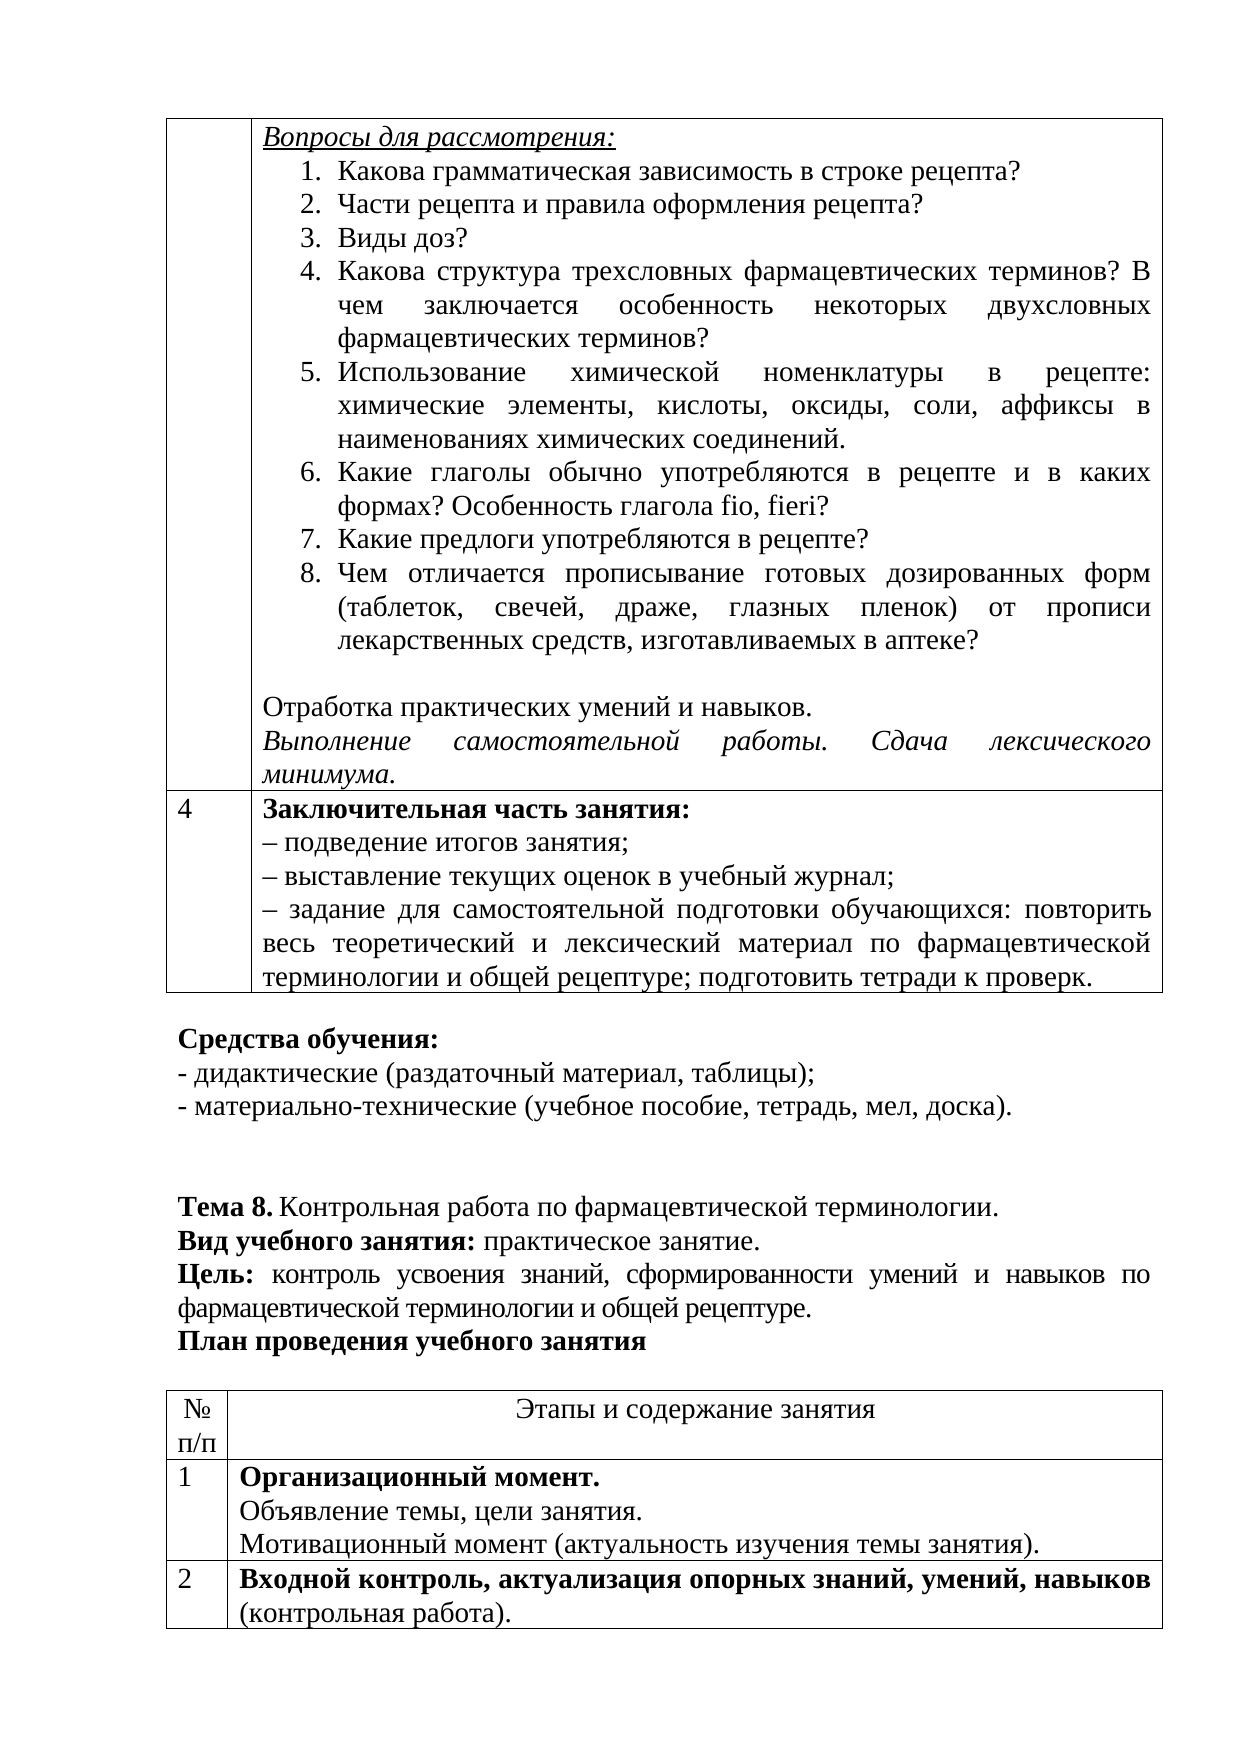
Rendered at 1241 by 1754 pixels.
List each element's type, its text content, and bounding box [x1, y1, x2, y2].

table_cell Заключительная часть занятия: – подведение итогов занятия; – выставление текущих оценок в учебный журнал; – задание для самостоятельной подготовки обучающихся: повторить весь теоретический и лексический материал по фармацевтической терминологии и общей рецептуре; подготовить тетради к проверк. [252, 791, 1162, 992]
text Тема 8. Контрольная работа по фармацевтической терминологии. [177, 1189, 1152, 1223]
text Вид учебного занятия: практическое занятие. [177, 1223, 1152, 1256]
table_header Этапы и содержание занятия [228, 1391, 1162, 1458]
text План проведения учебного занятия [177, 1323, 1152, 1357]
table_cell Входной контроль, актуализация опорных знаний, умений, навыков (контрольная работа). [228, 1561, 1162, 1628]
table_cell 1 [167, 1460, 227, 1560]
table_cell Организационный момент. Объявление темы, цели занятия. Мотивационный момент (актуальность изучения темы занятия). [228, 1460, 1162, 1560]
text - материально-технические (учебное пособие, тетрадь, мел, доска). [177, 1088, 1152, 1122]
text - дидактические (раздаточный материал, таблицы); [177, 1055, 1152, 1088]
text Цель: контроль усвоения знаний, сформированности умений и навыков по фармацевтической терминологии и общей рецептуре. [177, 1256, 1152, 1323]
table_cell 2 [167, 1561, 227, 1628]
table_cell 3 [167, 119, 251, 790]
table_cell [252, 119, 1162, 790]
table_header № п/п [167, 1391, 227, 1458]
text Средства обучения: [177, 1021, 1152, 1055]
table_cell 4 [167, 791, 251, 992]
